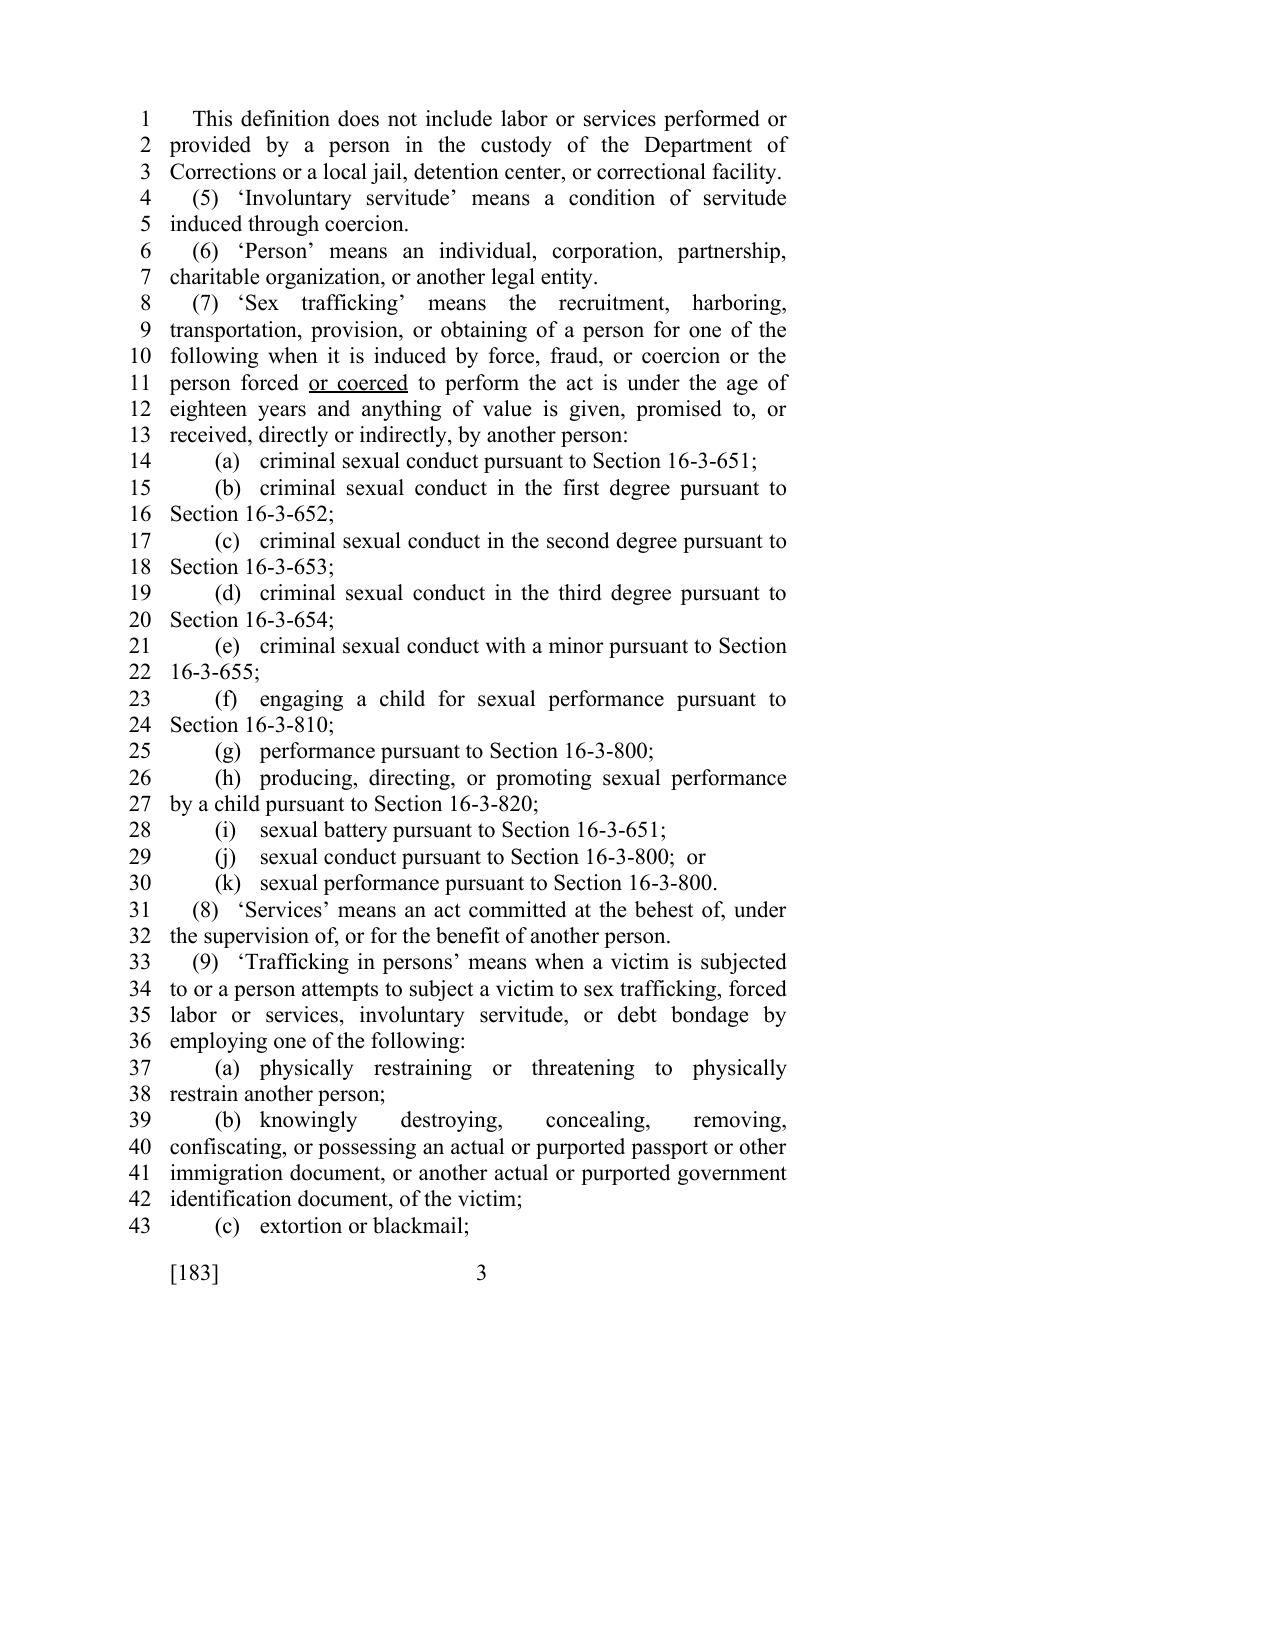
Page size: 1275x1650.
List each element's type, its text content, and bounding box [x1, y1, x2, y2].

text (b) criminal sexual conduct in the first degree pursuant to Section 16-3-652; [169, 474, 787, 527]
text This definition does not include labor or services performed or provided by a person in the custody of the Department of Corrections or a local jail, detention center, or correctional facility. [169, 105, 787, 184]
text (g) performance pursuant to Section 16-3-800; [169, 737, 787, 764]
text (a) criminal sexual conduct pursuant to Section 16-3-651; [169, 448, 787, 474]
text (b) knowingly destroying, concealing, removing, confiscating, or possessing an actual or purported passport or other immigration document, or another actual or purported government identification document, of the victim; [169, 1106, 787, 1212]
text (c) criminal sexual conduct in the second degree pursuant to Section 16-3-653; [169, 527, 787, 579]
text (7) ‘Sex trafficking’ means the recruitment, harboring, transportation, provision, or obtaining of a person for one of the following when it is induced by force, fraud, or coercion or the person forced or coerced to perform the act is under the age of eighteen years and anything of value is given, promised to, or received, directly or indirectly, by another person: [169, 289, 787, 448]
text (e) criminal sexual conduct with a minor pursuant to Section 16-3-655; [169, 632, 787, 685]
text (j) sexual conduct pursuant to Section 16-3-800; or [169, 843, 787, 869]
text (8) ‘Services’ means an act committed at the behest of, under the supervision of, or for the benefit of another person. [169, 896, 787, 948]
text (6) ‘Person’ means an individual, corporation, partnership, charitable organization, or another legal entity. [169, 237, 787, 289]
text (5) ‘Involuntary servitude’ means a condition of servitude induced through coercion. [169, 184, 787, 237]
text (i) sexual battery pursuant to Section 16-3-651; [169, 817, 787, 843]
text (f) engaging a child for sexual performance pursuant to Section 16-3-810; [169, 685, 787, 737]
text (k) sexual performance pursuant to Section 16-3-800. [169, 869, 787, 896]
text (9) ‘Trafficking in persons’ means when a victim is subjected to or a person attempts to subject a victim to sex trafficking, forced labor or services, involuntary servitude, or debt bondage by employing one of the following: [169, 948, 787, 1054]
text (a) physically restraining or threatening to physically restrain another person; [169, 1054, 787, 1106]
text (h) producing, directing, or promoting sexual performance by a child pursuant to Section 16-3-820; [169, 764, 787, 817]
text (d) criminal sexual conduct in the third degree pursuant to Section 16-3-654; [169, 579, 787, 632]
text (c) extortion or blackmail; [169, 1212, 787, 1238]
